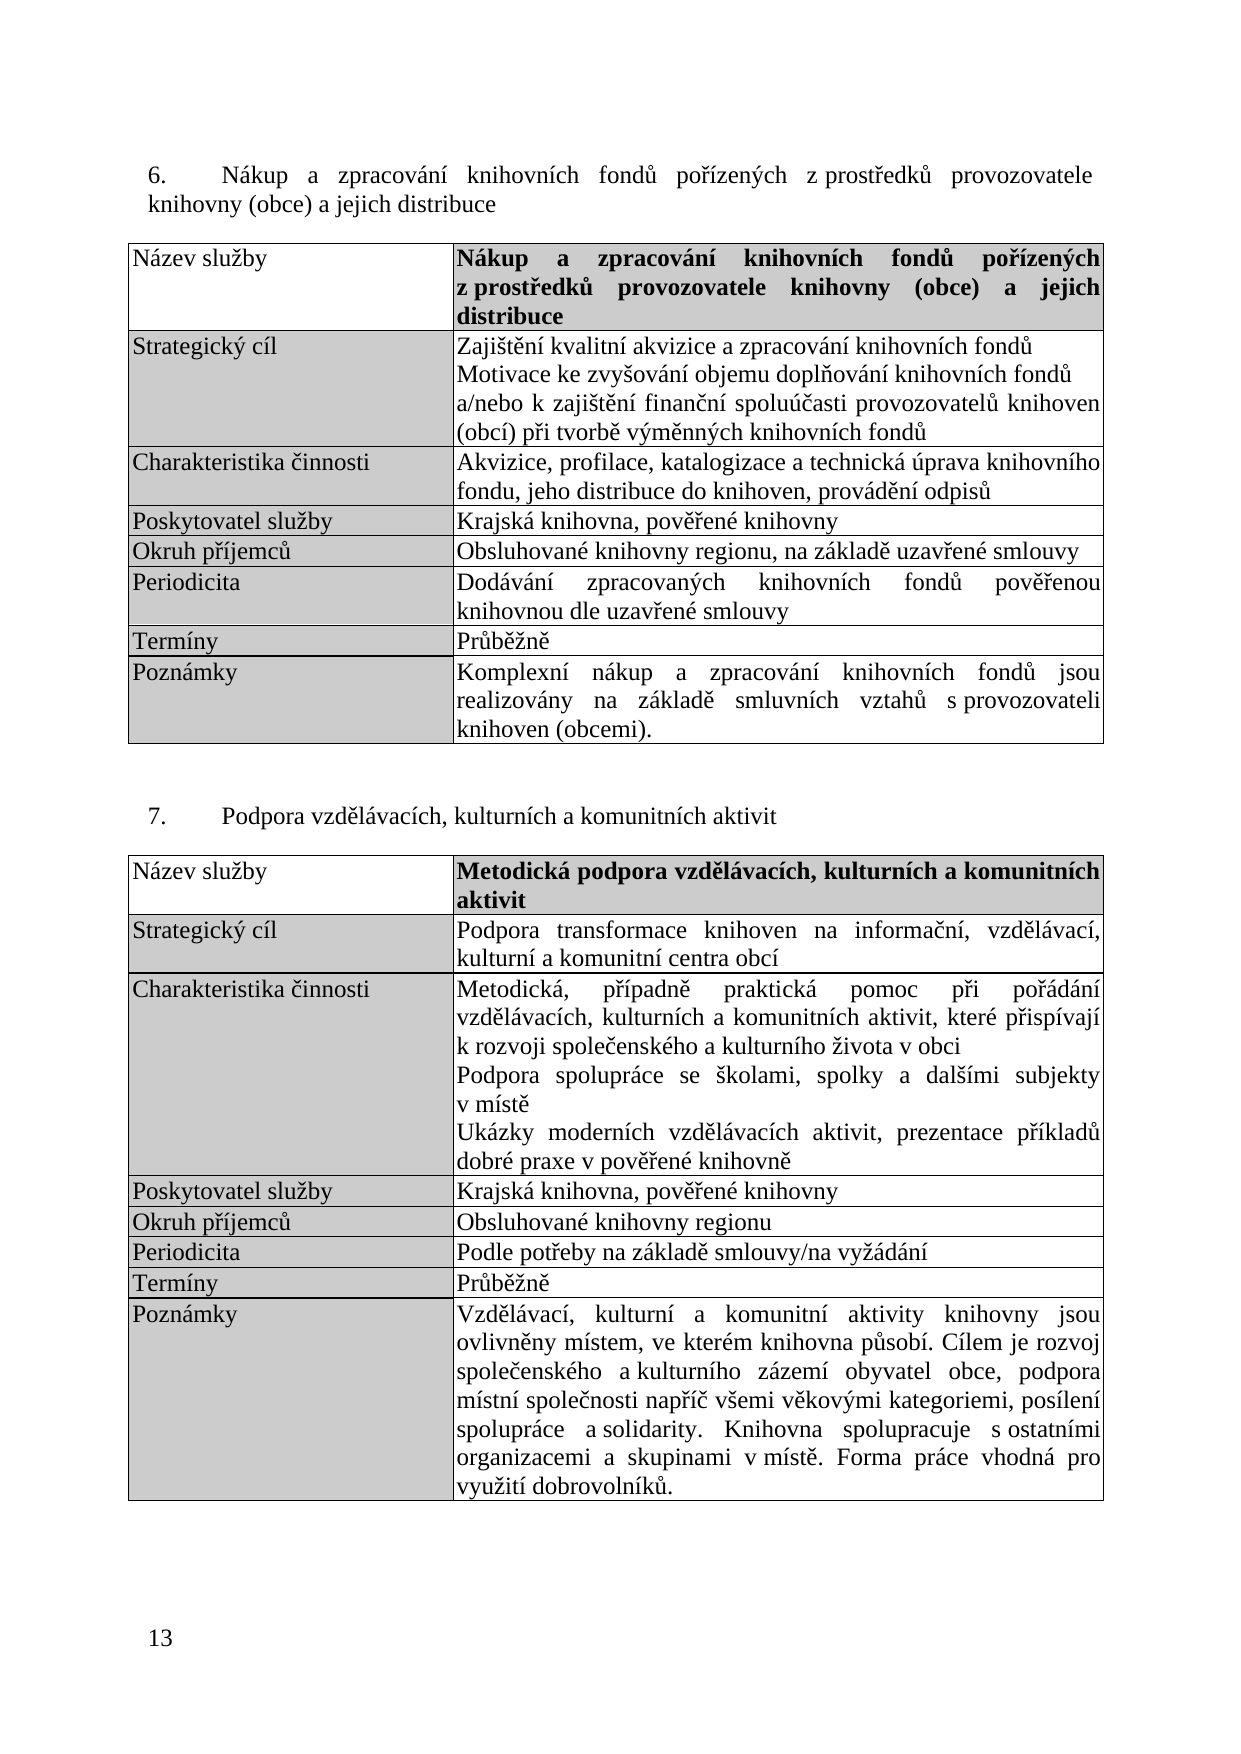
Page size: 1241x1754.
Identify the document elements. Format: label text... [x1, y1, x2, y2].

table_cell Poznámky [129, 1299, 453, 1500]
table_cell Podle potřeby na základě smlouvy/na vyžádání [454, 1237, 1103, 1267]
text 7. Podpora vzdělávacích, kulturních a komunitních aktivit [148, 801, 1093, 830]
table_cell Krajská knihovna, pověřené knihovny [454, 1176, 1103, 1206]
table_cell Vzdělávací, kulturní a komunitní aktivity knihovny jsou ovlivněny místem, ve kterém knihovna působí. Cílem je rozvoj společenského a kulturního zázemí obyvatel obce, podpora místní společnosti napříč všemi věkovými kategoriemi, posílení spolupráce a solidarity. Knihovna spolupracuje s ostatními organizacemi a skupinami v místě. Forma práce vhodná pro využití dobrovolníků. [454, 1298, 1103, 1500]
table_cell Akvizice, profilace, katalogizace a technická úprava knihovního fondu, jeho distribuce do knihoven, provádění odpisů [454, 447, 1103, 505]
table_header Název služby [129, 244, 453, 330]
table_cell Charakteristika činnosti [129, 974, 453, 1175]
table_cell Zajištění kvalitní akvizice a zpracování knihovních fondů Motivace ke zvyšování objemu doplňování knihovních fondů a/nebo k zajištění finanční spoluúčasti provozovatelů knihoven (obcí) při tvorbě výměnných knihovních fondů [454, 331, 1103, 446]
table_cell Poznámky [129, 657, 453, 743]
table_cell Termíny [129, 1268, 453, 1297]
table_cell Strategický cíl [129, 915, 453, 972]
table_cell Okruh příjemců [129, 536, 453, 566]
table_header Metodická podpora vzdělávacích, kulturních a komunitních aktivit [454, 856, 1103, 914]
table_cell Poskytovatel služby [129, 1176, 453, 1206]
table_cell Poskytovatel služby [129, 506, 453, 535]
table_header Název služby [129, 856, 453, 914]
table_cell Krajská knihovna, pověřené knihovny [454, 506, 1103, 535]
table_cell Periodicita [129, 567, 453, 624]
table_cell Podpora transformace knihoven na informační, vzdělávací, kulturní a komunitní centra obcí [454, 915, 1103, 972]
table_header Nákup a zpracování knihovních fondů pořízených z prostředků provozovatele knihovny (obce) a jejich distribuce [454, 244, 1103, 330]
table_cell Obsluhované knihovny regionu [454, 1207, 1103, 1236]
table_cell Strategický cíl [129, 331, 453, 446]
table_cell Termíny [129, 626, 453, 655]
table_cell Průběžně [454, 626, 1103, 655]
table_cell Okruh příjemců [129, 1207, 453, 1236]
table_cell Dodávání zpracovaných knihovních fondů pověřenou knihovnou dle uzavřené smlouvy [454, 567, 1103, 624]
text 6. Nákup a zpracování knihovních fondů pořízených z prostředků provozovatele knihovny (obce) a jejich distribuce [148, 160, 1093, 217]
table_cell Komplexní nákup a zpracování knihovních fondů jsou realizovány na základě smluvních vztahů s provozovateli knihoven (obcemi). [454, 656, 1103, 743]
table_cell Charakteristika činnosti [129, 447, 453, 505]
table_cell Průběžně [454, 1268, 1103, 1297]
table_cell Periodicita [129, 1237, 453, 1267]
table_cell Metodická, případně praktická pomoc při pořádání vzdělávacích, kulturních a komunitních aktivit, které přispívají k rozvoji společenského a kulturního života v obci Podpora spolupráce se školami, spolky a dalšími subjekty v místě Ukázky moderních vzdělávacích aktivit, prezentace příkladů dobré praxe v pověřené knihovně [454, 974, 1103, 1175]
table_cell Obsluhované knihovny regionu, na základě uzavřené smlouvy [454, 536, 1103, 566]
